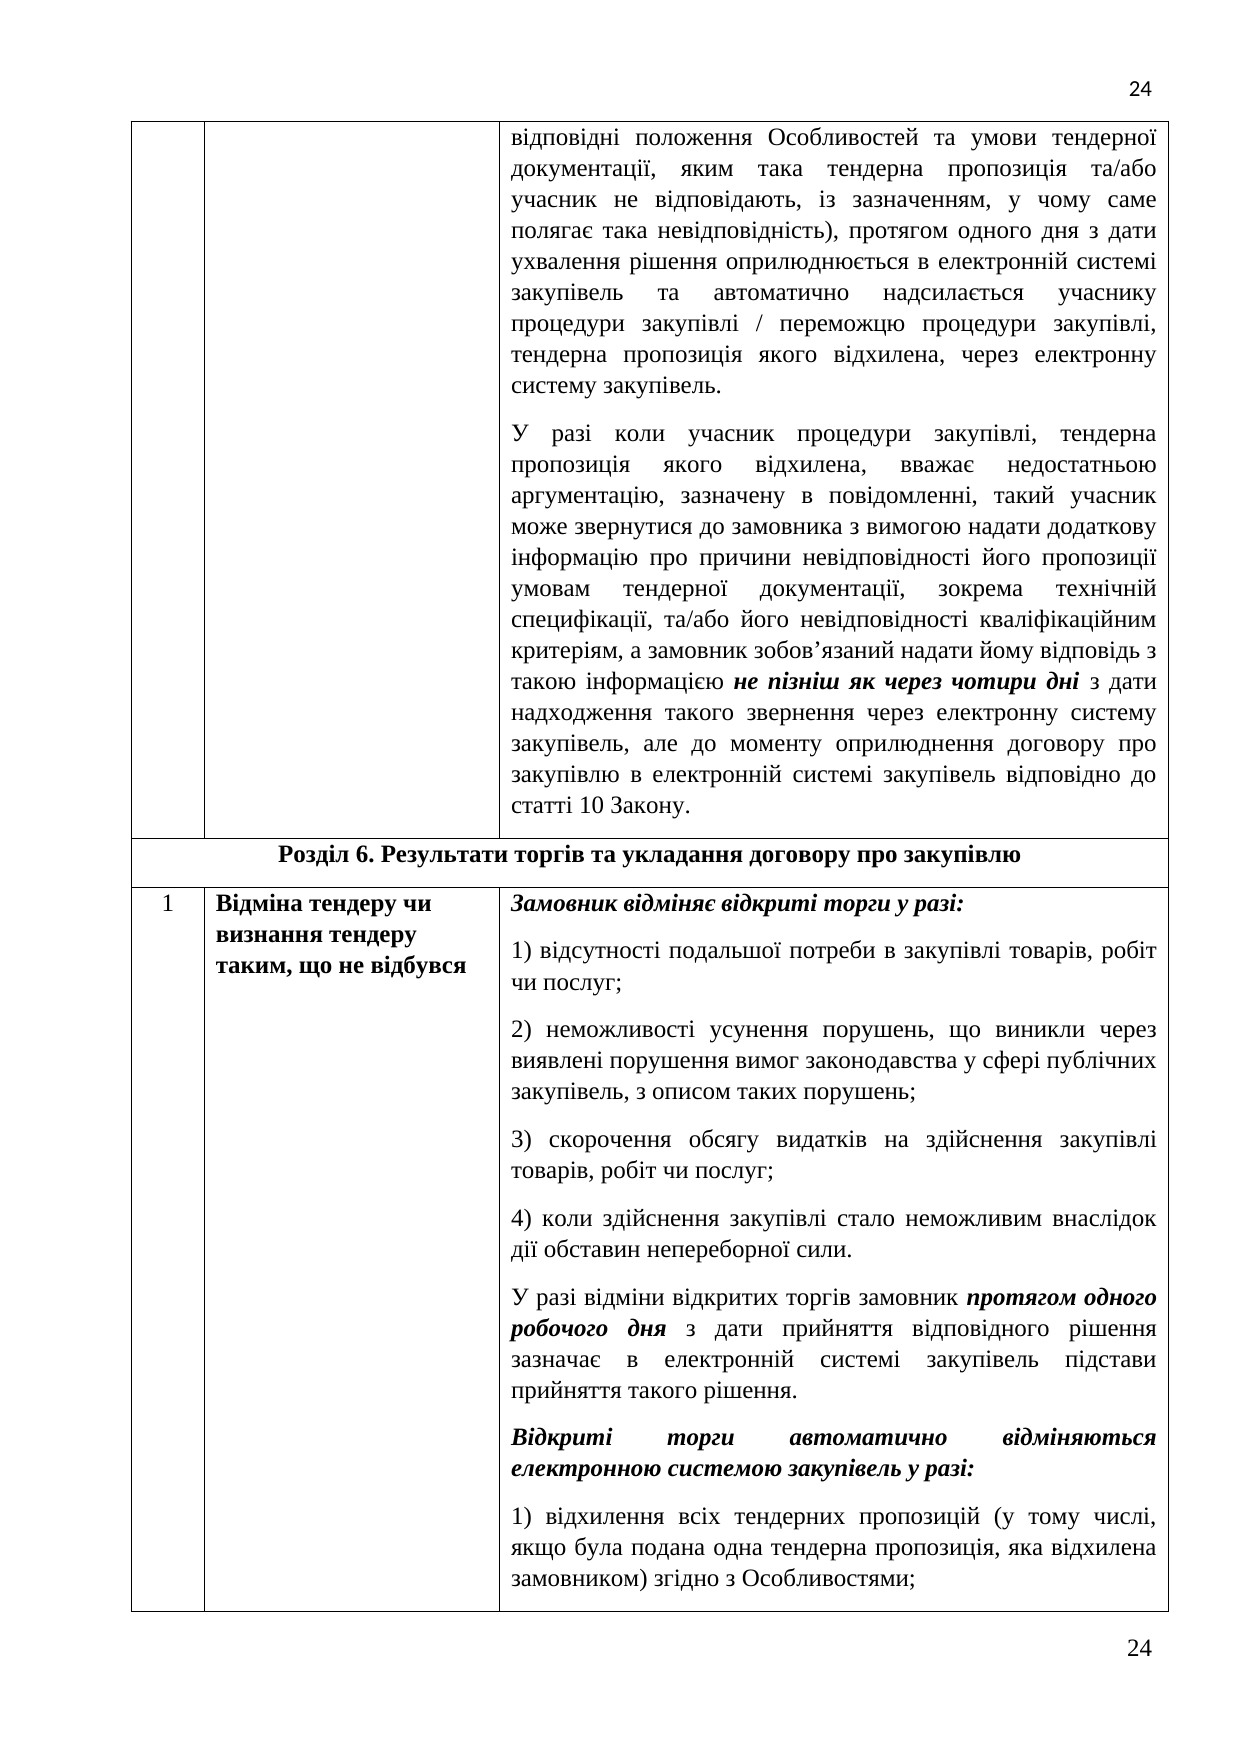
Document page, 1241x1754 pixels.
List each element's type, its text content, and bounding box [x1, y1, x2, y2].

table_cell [500, 888, 1168, 1611]
table_cell Розділ 6. Результати торгів та укладання договору про закупівлю [132, 839, 1168, 887]
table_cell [500, 122, 1168, 838]
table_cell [205, 122, 499, 838]
table_cell 3 [132, 122, 204, 838]
table_cell 1 [132, 888, 204, 1611]
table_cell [205, 888, 499, 1611]
